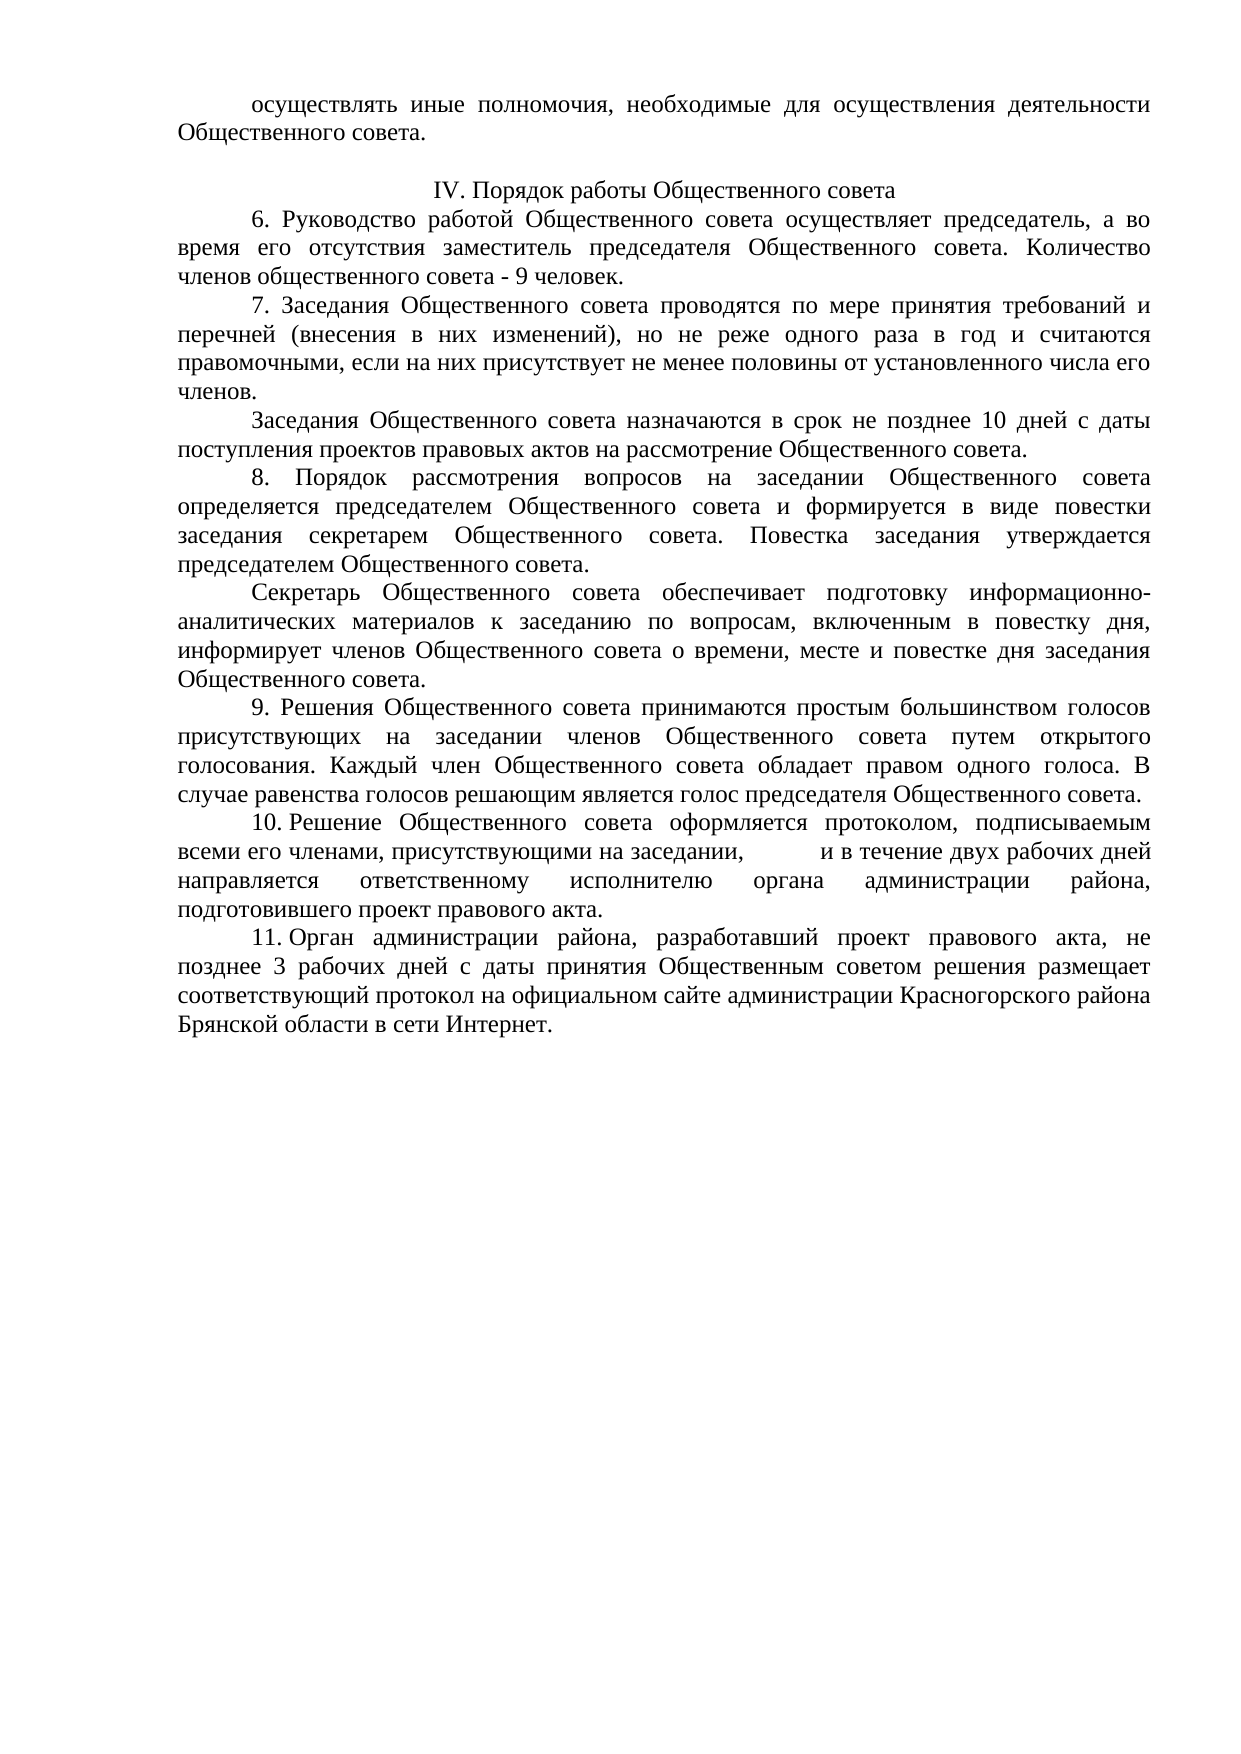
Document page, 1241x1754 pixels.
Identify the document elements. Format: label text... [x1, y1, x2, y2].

text 9. Решения Общественного совета принимаются простым большинством голосов присутствующих на заседании членов Общественного совета путем открытого голосования. Каждый член Общественного совета обладает правом одного голоса. В случае равенства голосов решающим является голос председателя Общественного совета. [177, 692, 1152, 807]
text 8. Порядок рассмотрения вопросов на заседании Общественного совета определяется председателем Общественного совета и формируется в виде повестки заседания секретарем Общественного совета. Повестка заседания утверждается председателем Общественного совета. [177, 462, 1152, 577]
text Секретарь Общественного совета обеспечивает подготовку информационно-аналитических материалов к заседанию по вопросам, включенным в повестку дня, информирует членов Общественного совета о времени, месте и повестке дня заседания Общественного совета. [177, 577, 1152, 692]
text 10. Решение Общественного совета оформляется протоколом, подписываемым всеми его членами, присутствующими на заседании, и в течение двух рабочих дней направляется ответственному исполнителю органа администрации района, подготовившего проект правового акта. [177, 807, 1152, 922]
text 6. Руководство работой Общественного совета осуществляет председатель, а во время его отсутствия заместитель председателя Общественного совета. Количество членов общественного совета - 9 человек. [177, 204, 1152, 290]
text IV. Порядок работы Общественного совета [177, 175, 1152, 204]
text 11. Орган администрации района, разработавший проект правового акта, не позднее 3 рабочих дней с даты принятия Общественным советом решения размещает соответствующий протокол на официальном сайте администрации Красногорского района Брянской области в сети Интернет. [177, 922, 1152, 1037]
text Заседания Общественного совета назначаются в срок не позднее 10 дней с даты поступления проектов правовых актов на рассмотрение Общественного совета. [177, 405, 1152, 462]
text 7. Заседания Общественного совета проводятся по мере принятия требований и перечней (внесения в них изменений), но не реже одного раза в год и считаются правомочными, если на них присутствует не менее половины от установленного числа его членов. [177, 290, 1152, 405]
text осуществлять иные полномочия, необходимые для осуществления деятельности Общественного совета. [177, 89, 1152, 146]
